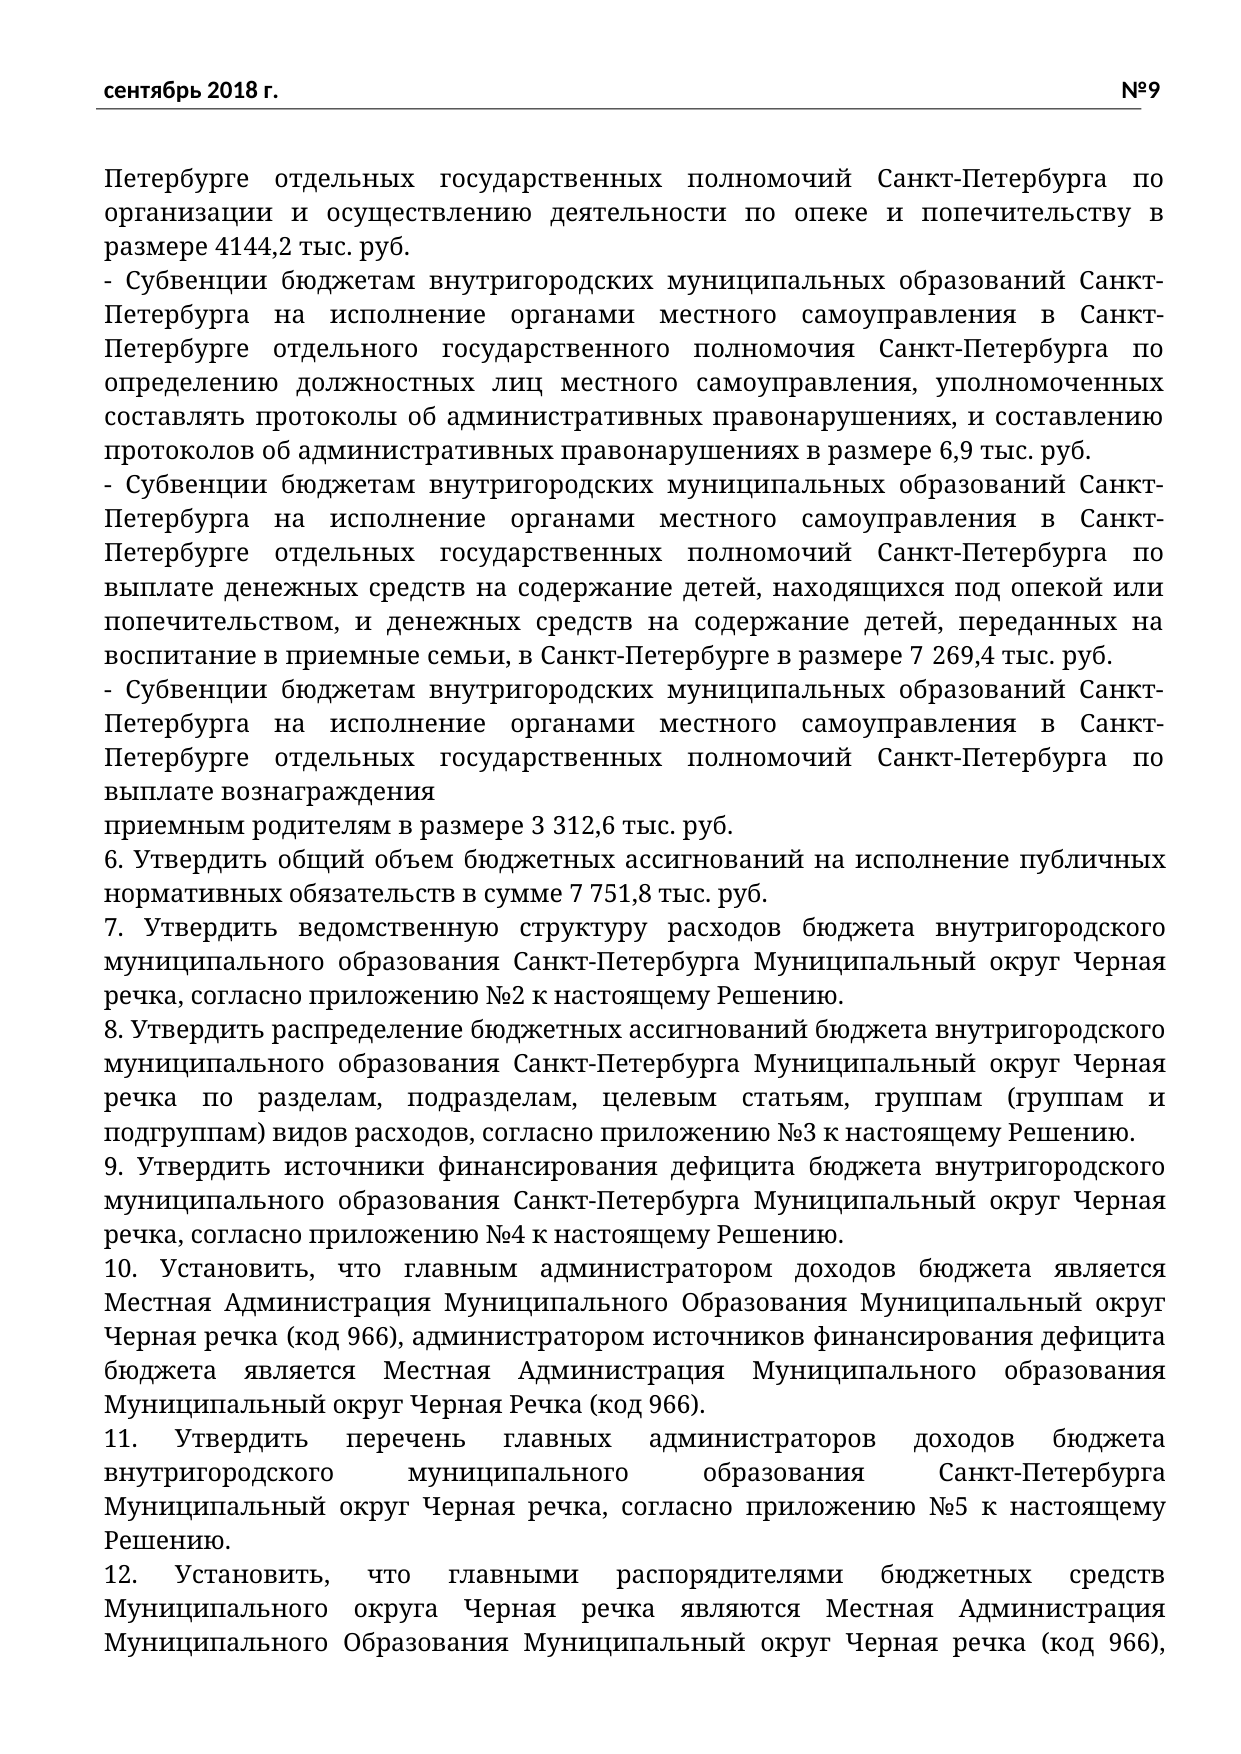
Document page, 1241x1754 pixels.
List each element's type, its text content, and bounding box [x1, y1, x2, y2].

text 11. Утвердить перечень главных администраторов доходов бюджета внутригородского муниципального образования Санкт-Петербурга Муниципальный округ Черная речка, согласно приложению №5 к настоящему Решению. [103, 1421, 1167, 1557]
list - Субвенции бюджетам внутригородских муниципальных образований Санкт-Петербурга на исполнение органами местного самоуправления в Санкт-Петербурге отдельных государственных полномочий Санкт-Петербурга по выплате денежных средств на содержание детей, находящихся под опекой или попечительством, и денежных средств на содержание детей, переданных на воспитание в приемные семьи, в Санкт-Петербурге в размере 7 269,4 тыс. руб. [104, 467, 1165, 671]
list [104, 160, 1165, 263]
list - Субвенции бюджетам внутригородских муниципальных образований Санкт-Петербурга на исполнение органами местного самоуправления в Санкт-Петербурге отдельного государственного полномочия Санкт-Петербурга по определению должностных лиц местного самоуправления, уполномоченных составлять протоколы об административных правонарушениях, и составлению протоколов об административных правонарушениях в размере 6,9 тыс. руб. [104, 263, 1165, 467]
list приемным родителям в размере 3 312,6 тыс. руб. [104, 808, 1165, 842]
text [103, 1557, 1167, 1659]
list - Субвенции бюджетам внутригородских муниципальных образований Санкт-Петербурга на исполнение органами местного самоуправления в Санкт-Петербурге отдельных государственных полномочий Санкт-Петербурга по выплате вознаграждения [104, 671, 1165, 808]
text 7. Утвердить ведомственную структуру расходов бюджета внутригородского муниципального образования Санкт-Петербурга Муниципальный округ Черная речка, согласно приложению №2 к настоящему Решению. [103, 910, 1167, 1012]
text 9. Утвердить источники финансирования дефицита бюджета внутригородского муниципального образования Санкт-Петербурга Муниципальный округ Черная речка, согласно приложению №4 к настоящему Решению. [103, 1148, 1167, 1250]
text 10. Установить, что главным администратором доходов бюджета является Местная Администрация Муниципального Образования Муниципальный округ Черная речка (код 966), администратором источников финансирования дефицита бюджета является Местная Администрация Муниципального образования Муниципальный округ Черная Речка (код 966). [103, 1250, 1167, 1421]
text 8. Утвердить распределение бюджетных ассигнований бюджета внутригородского муниципального образования Санкт-Петербурга Муниципальный округ Черная речка по разделам, подразделам, целевым статьям, группам (группам и подгруппам) видов расходов, согласно приложению №3 к настоящему Решению. [103, 1012, 1167, 1148]
text 6. Утвердить общий объем бюджетных ассигнований на исполнение публичных нормативных обязательств в сумме 7 751,8 тыс. руб. [103, 842, 1167, 910]
